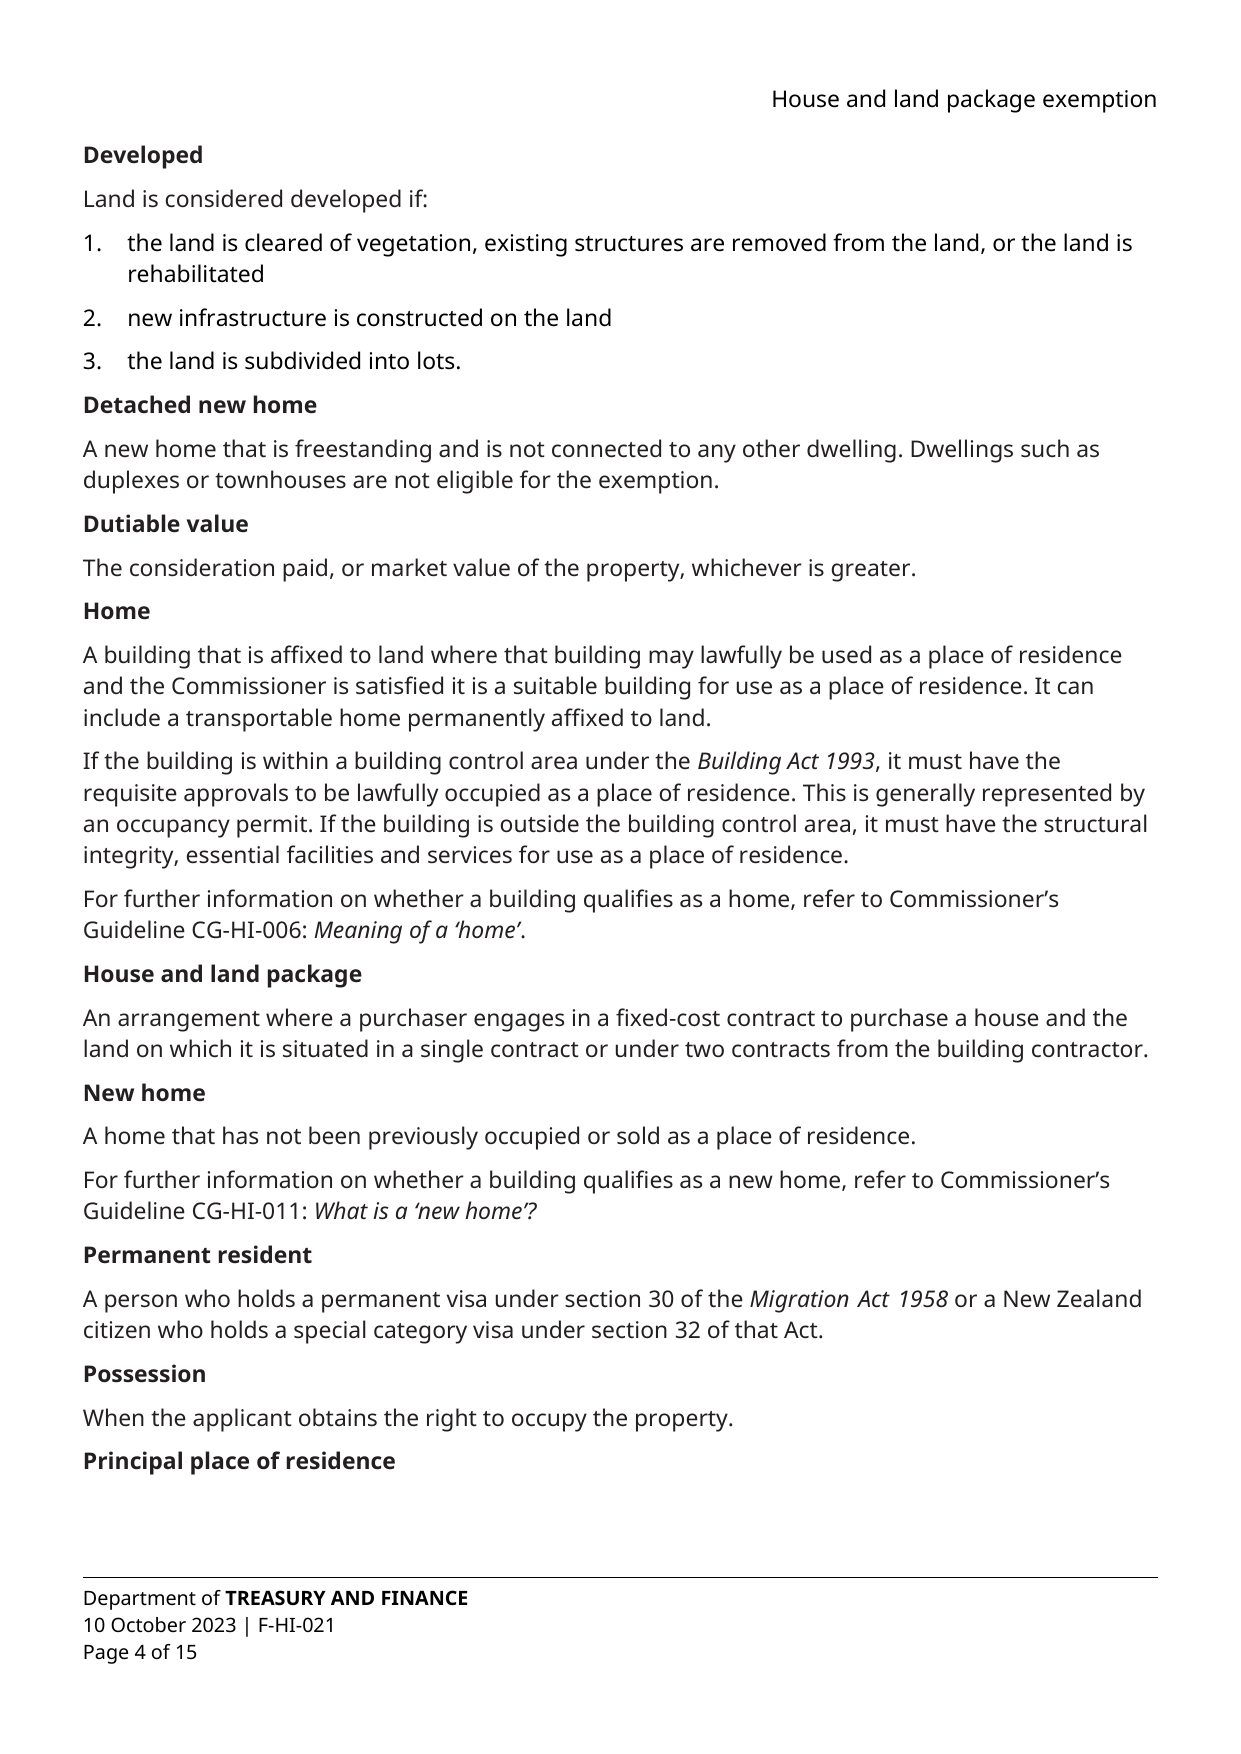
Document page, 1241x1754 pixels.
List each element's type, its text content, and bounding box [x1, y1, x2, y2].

text An arrangement where a purchaser engages in a fixed-cost contract to purchase a house and the land on which it is situated in a single contract or under two contracts from the building contractor. [83, 1001, 1157, 1064]
text New home [83, 1076, 1157, 1108]
text A new home that is freestanding and is not connected to any other dwelling. Dwellings such as duplexes or townhouses are not eligible for the exemption. [83, 433, 1157, 495]
text The consideration paid, or market value of the property, whichever is greater. [83, 551, 1157, 583]
text When the applicant obtains the right to occupy the property. [83, 1401, 1157, 1433]
text If the building is within a building control area under the Building Act 1993, it must have the requisite approvals to be lawfully occupied as a place of residence. This is generally represented by an occupancy permit. If the building is outside the building control area, it must have the structural integrity, essential facilities and services for use as a place of residence. [83, 745, 1157, 870]
text A home that has not been previously occupied or sold as a place of residence. [83, 1120, 1157, 1151]
list the land is subdivided into lots. [83, 345, 1157, 376]
text Possession [83, 1358, 1157, 1389]
text Developed [83, 139, 1157, 170]
text Permanent resident [83, 1239, 1157, 1270]
text House and land package [83, 958, 1157, 989]
text Home [83, 595, 1157, 626]
text Principal place of residence [83, 1445, 1157, 1476]
text For further information on whether a building qualifies as a new home, refer to Commissioner’s Guideline CG-HI-011: What is a ‘new home’? [83, 1164, 1157, 1226]
list new infrastructure is constructed on the land [83, 301, 1157, 333]
text Detached new home [83, 389, 1157, 420]
text For further information on whether a building qualifies as a home, refer to Commissioner’s Guideline CG-HI-006: Meaning of a ‘home’. [83, 883, 1157, 945]
text A building that is affixed to land where that building may lawfully be used as a place of residence and the Commissioner is satisfied it is a suitable building for use as a place of residence. It can include a transportable home permanently affixed to land. [83, 639, 1157, 733]
text Land is considered developed if: [83, 183, 1157, 214]
text Dutiable value [83, 508, 1157, 539]
list the land is cleared of vegetation, existing structures are removed from the land, or the land is rehabilitated [83, 226, 1157, 289]
text A person who holds a permanent visa under section 30 of the Migration Act 1958 or a New Zealand citizen who holds a special category visa under section 32 of that Act. [83, 1283, 1157, 1345]
